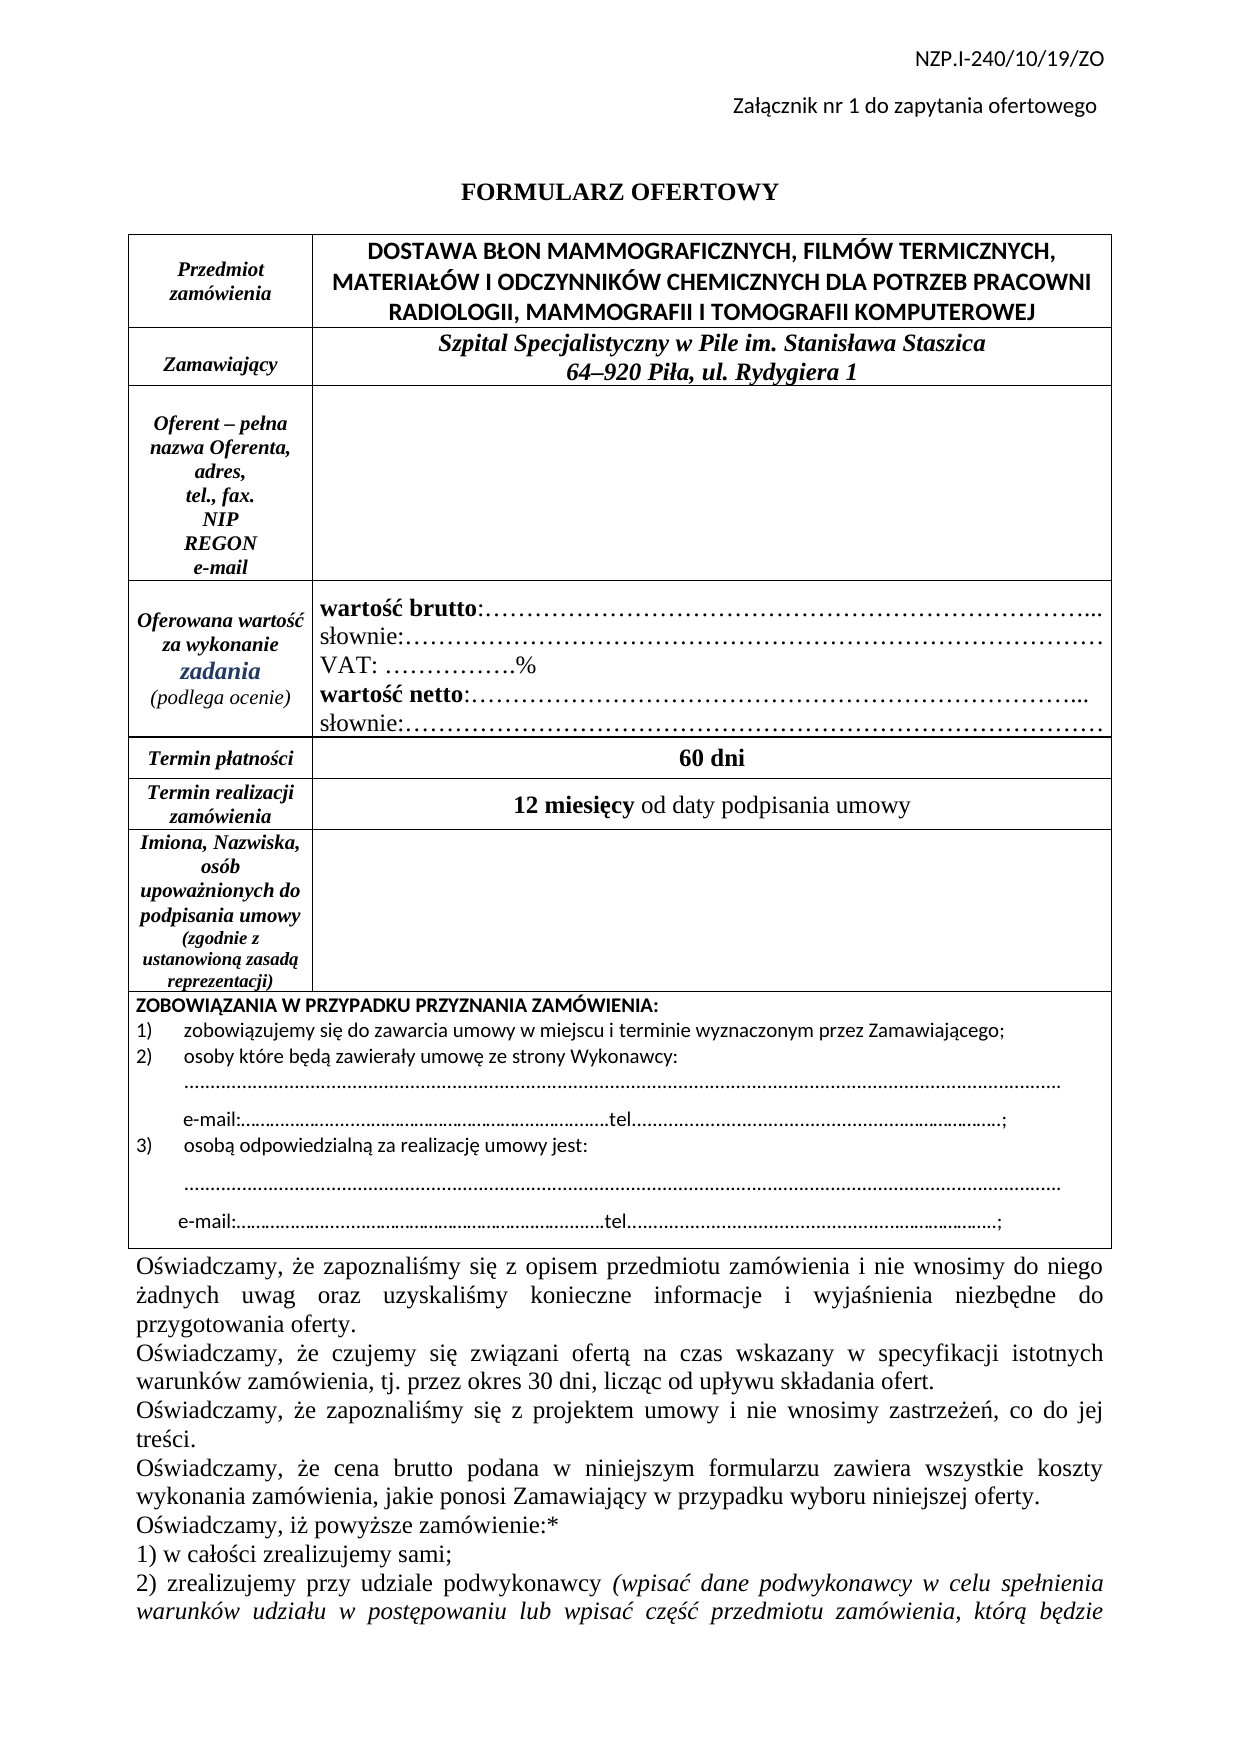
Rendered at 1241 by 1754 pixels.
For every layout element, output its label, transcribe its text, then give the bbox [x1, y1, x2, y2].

table_cell Termin realizacji zamówienia [129, 779, 312, 829]
table_cell Oferent – pełna nazwa Oferenta, adres, tel., fax. NIP REGON e-mail [129, 386, 312, 579]
text Oświadczamy, iż powyższe zamówienie:* [136, 1510, 1104, 1539]
table_cell Oferowana wartość za wykonanie zadania (podlega ocenie) [129, 581, 312, 736]
table_cell Zamawiający [129, 328, 312, 385]
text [136, 1568, 1104, 1625]
text Załącznik nr 1 do zapytania ofertowego [136, 91, 1104, 119]
table_header Przedmiot zamówienia [129, 235, 312, 327]
text Oświadczamy, że zapoznaliśmy się z opisem przedmiotu zamówienia i nie wnosimy do niego żadnych uwag oraz uzyskaliśmy konieczne informacje i wyjaśnienia niezbędne do przygotowania oferty. [136, 1251, 1104, 1338]
text NZP.I-240/10/19/ZO [136, 44, 1104, 72]
table_cell 12 miesięcy od daty podpisania umowy [313, 779, 1111, 829]
text FORMULARZ OFERTOWY [136, 177, 1104, 206]
table_cell Szpital Specjalistyczny w Pile im. Stanisława Staszica 64–920 Piła, ul. Rydygiera 1 [313, 328, 1111, 385]
text Oświadczamy, że zapoznaliśmy się z projektem umowy i nie wnosimy zastrzeżeń, co do jej treści. [136, 1395, 1104, 1453]
table_cell wartość brutto:………………………………………………………………... słownie:………………………………………………………………………… VAT: …………….% wartość netto:………………………………………………………………... słownie:………………………………………………………………………… [313, 581, 1111, 736]
text 1) w całości zrealizujemy sami; [136, 1539, 1104, 1568]
table_header DOSTAWA BŁON MAMMOGRAFICZNYCH, FILMÓW TERMICZNYCH, MATERIAŁÓW I ODCZYNNIKÓW CHEMICZNYCH DLA POTRZEB PRACOWNI RADIOLOGII, MAMMOGRAFII I TOMOGRAFII KOMPUTEROWEJ [313, 235, 1111, 327]
table_cell Termin płatności [129, 738, 312, 778]
table_cell ZOBOWIĄZANIA W PRZYPADKU PRZYZNANIA ZAMÓWIENIA: zobowiązujemy się do zawarcia umowy w miejscu i terminie wyznaczonym przez Zamawiającego; osoby które będą zawierały umowę ze strony Wykonawcy: ....................................................................................................................................................................... e-mail:………...……........……………………………..……....….tel....................................................………………..; osobą odpowiedzialną za realizację umowy jest: ....................................................................................................................................................................... e-mail:………...……........……………………………..……....….tel....................................................………………..; [129, 992, 1111, 1248]
table_cell [313, 386, 1111, 579]
text Oświadczamy, że czujemy się związani ofertą na czas wskazany w specyfikacji istotnych warunków zamówienia, tj. przez okres 30 dni, licząc od upływu składania ofert. [136, 1338, 1104, 1395]
table_cell [313, 830, 1111, 991]
table_cell Imiona, Nazwiska, osób upoważnionych do podpisania umowy (zgodnie z ustanowioną zasadą reprezentacji) [129, 830, 312, 991]
text Oświadczamy, że cena brutto podana w niniejszym formularzu zawiera wszystkie koszty wykonania zamówienia, jakie ponosi Zamawiający w przypadku wyboru niniejszej oferty. [136, 1453, 1104, 1510]
table_cell 60 dni [313, 738, 1111, 778]
